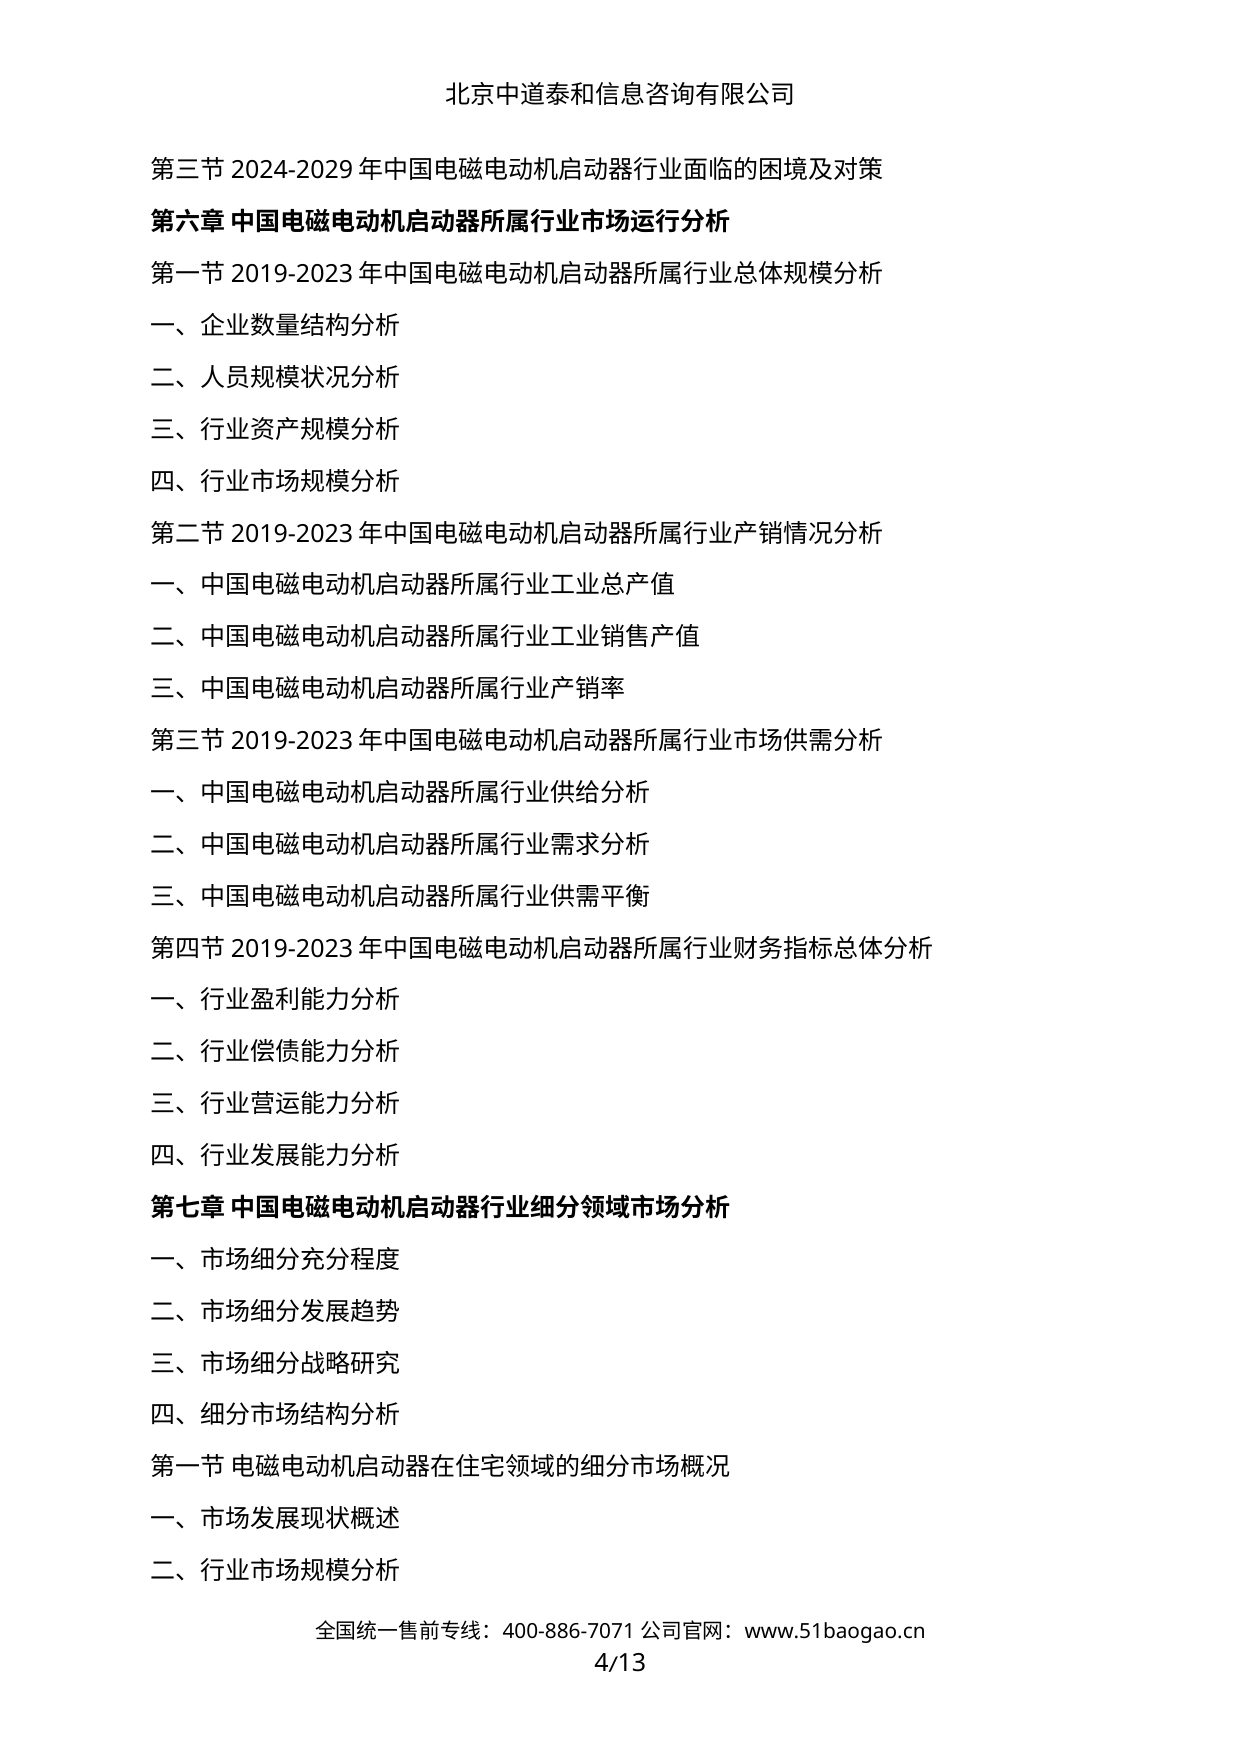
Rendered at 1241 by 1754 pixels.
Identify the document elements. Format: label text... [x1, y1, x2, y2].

text 第三节 2024-2029年中国电磁电动机启动器行业面临的困境及对策 [150, 150, 1090, 186]
text 三、中国电磁电动机启动器所属行业产销率 [150, 669, 1090, 705]
text 二、行业市场规模分析 [150, 1551, 1090, 1587]
text 一、企业数量结构分析 [150, 306, 1090, 342]
text 一、行业盈利能力分析 [150, 980, 1090, 1016]
text 二、市场细分发展趋势 [150, 1291, 1090, 1327]
text 第二节 2019-2023年中国电磁电动机启动器所属行业产销情况分析 [150, 513, 1090, 549]
text 一、中国电磁电动机启动器所属行业供给分析 [150, 772, 1090, 809]
text 二、中国电磁电动机启动器所属行业工业销售产值 [150, 617, 1090, 653]
text 三、市场细分战略研究 [150, 1343, 1090, 1379]
text 三、行业营运能力分析 [150, 1084, 1090, 1120]
text 四、行业市场规模分析 [150, 461, 1090, 497]
text 二、行业偿债能力分析 [150, 1032, 1090, 1068]
text 三、行业资产规模分析 [150, 409, 1090, 446]
text 二、中国电磁电动机启动器所属行业需求分析 [150, 824, 1090, 861]
text 一、市场细分充分程度 [150, 1239, 1090, 1276]
text 第一节 2019-2023年中国电磁电动机启动器所属行业总体规模分析 [150, 254, 1090, 290]
text 第七章 中国电磁电动机启动器行业细分领域市场分析 [150, 1187, 1090, 1224]
text 一、中国电磁电动机启动器所属行业工业总产值 [150, 565, 1090, 601]
text 一、市场发展现状概述 [150, 1499, 1090, 1535]
text 四、行业发展能力分析 [150, 1136, 1090, 1172]
text 第六章 中国电磁电动机启动器所属行业市场运行分析 [150, 202, 1090, 238]
text 四、细分市场结构分析 [150, 1395, 1090, 1431]
text 第四节 2019-2023年中国电磁电动机启动器所属行业财务指标总体分析 [150, 928, 1090, 964]
text 第三节 2019-2023年中国电磁电动机启动器所属行业市场供需分析 [150, 721, 1090, 757]
text 第一节 电磁电动机启动器在住宅领域的细分市场概况 [150, 1447, 1090, 1483]
text 三、中国电磁电动机启动器所属行业供需平衡 [150, 876, 1090, 912]
text 二、人员规模状况分析 [150, 357, 1090, 394]
